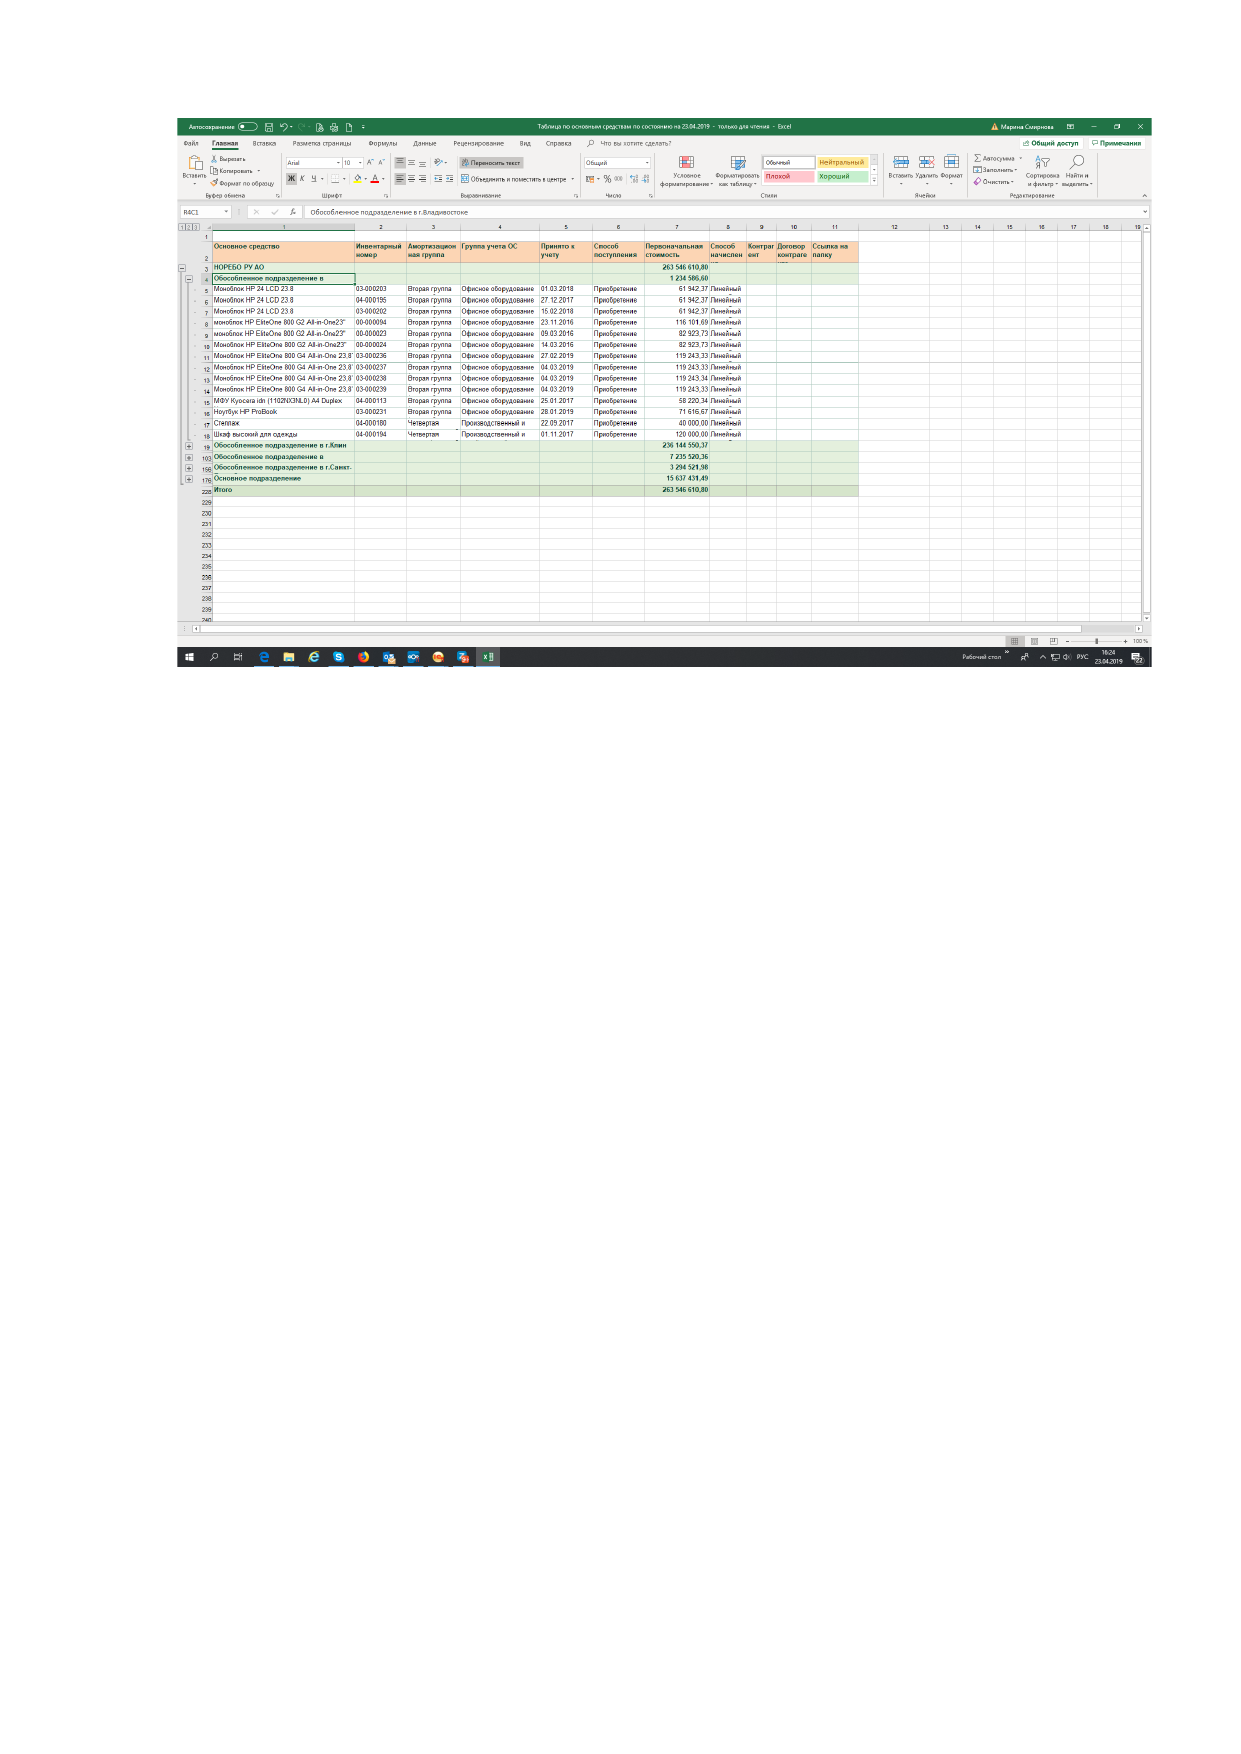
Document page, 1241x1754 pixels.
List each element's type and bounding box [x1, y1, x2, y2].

picture [177, 118, 1152, 667]
